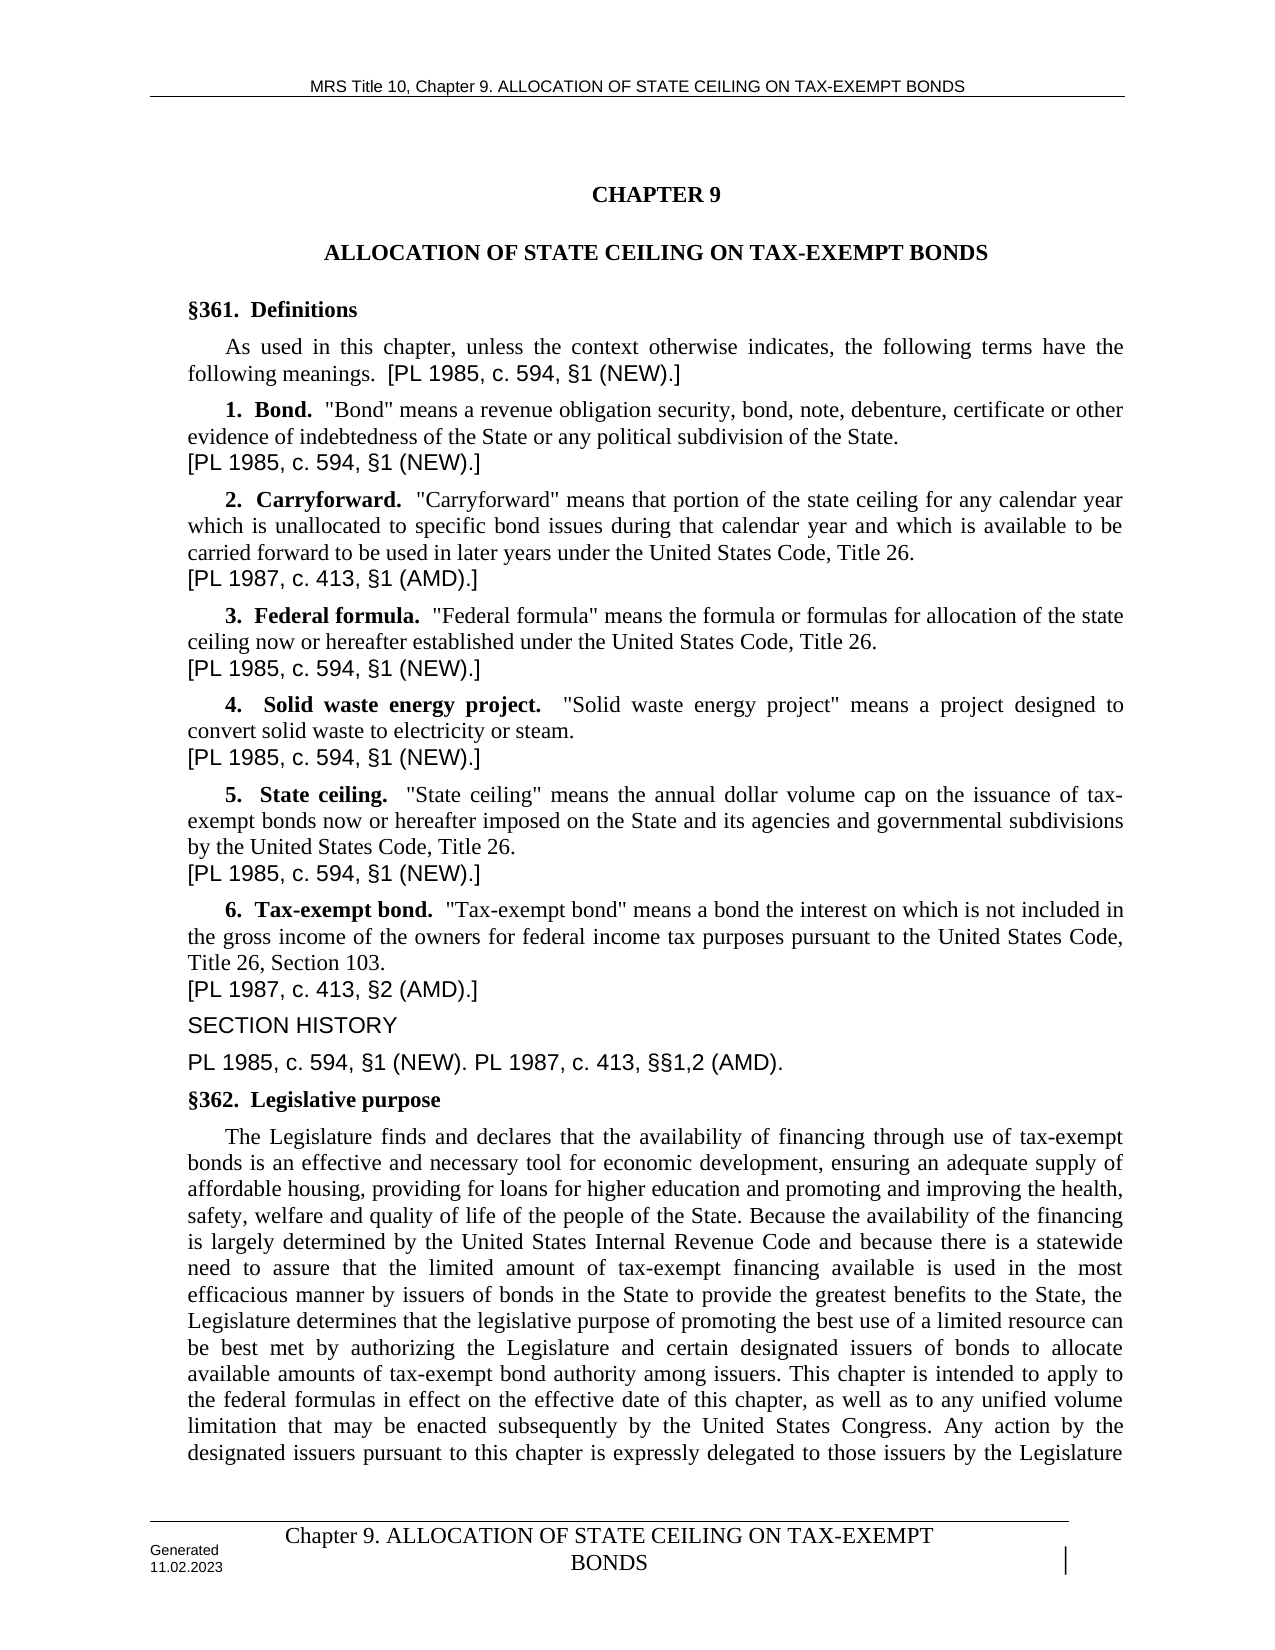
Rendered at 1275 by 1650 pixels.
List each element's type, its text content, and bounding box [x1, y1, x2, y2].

text 3. Federal formula. "Federal formula" means the formula or formulas for allocation of the state ceiling now or hereafter established under the United States Code, Title 26. [187, 602, 1125, 654]
text 5. State ceiling. "State ceiling" means the annual dollar volume cap on the issuance of tax-exempt bonds now or hereafter imposed on the State and its agencies and governmental subdivisions by the United States Code, Title 26. [187, 781, 1125, 860]
text [PL 1987, c. 413, §1 (AMD).] [187, 565, 1125, 591]
text 4. Solid waste energy project. "Solid waste energy project" means a project designed to convert solid waste to electricity or steam. [187, 691, 1125, 744]
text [187, 1123, 1125, 1465]
text 2. Carryforward. "Carryforward" means that portion of the state ceiling for any calendar year which is unallocated to specific bond issues during that calendar year and which is available to be carried forward to be used in later years under the United States Code, Title 26. [187, 486, 1125, 565]
text PL 1985, c. 594, §1 (NEW). PL 1987, c. 413, §§1,2 (AMD). [187, 1049, 1125, 1076]
text §362. Legislative purpose [187, 1086, 1125, 1112]
text 6. Tax-exempt bond. "Tax-exempt bond" means a bond the interest on which is not included in the gross income of the owners for federal income tax purposes pursuant to the United States Code, Title 26, Section 103. [187, 897, 1125, 976]
text 1. Bond. "Bond" means a revenue obligation security, bond, note, debenture, certificate or other evidence of indebtedness of the State or any political subdivision of the State. [187, 396, 1125, 449]
text [PL 1985, c. 594, §1 (NEW).] [187, 744, 1125, 770]
text [PL 1985, c. 594, §1 (NEW).] [187, 449, 1125, 476]
text As used in this chapter, unless the context otherwise indicates, the following terms have the following meanings. [PL 1985, c. 594, §1 (NEW).] [187, 333, 1125, 386]
text [PL 1987, c. 413, §2 (AMD).] [187, 976, 1125, 1002]
text [PL 1985, c. 594, §1 (NEW).] [187, 654, 1125, 681]
text CHAPTER 9 [187, 181, 1125, 208]
text §361. Definitions [187, 296, 1125, 323]
text SECTION HISTORY [187, 1012, 1125, 1039]
text [PL 1985, c. 594, §1 (NEW).] [187, 860, 1125, 886]
text ALLOCATION OF STATE CEILING ON TAX-EXEMPT BONDS [187, 239, 1125, 265]
